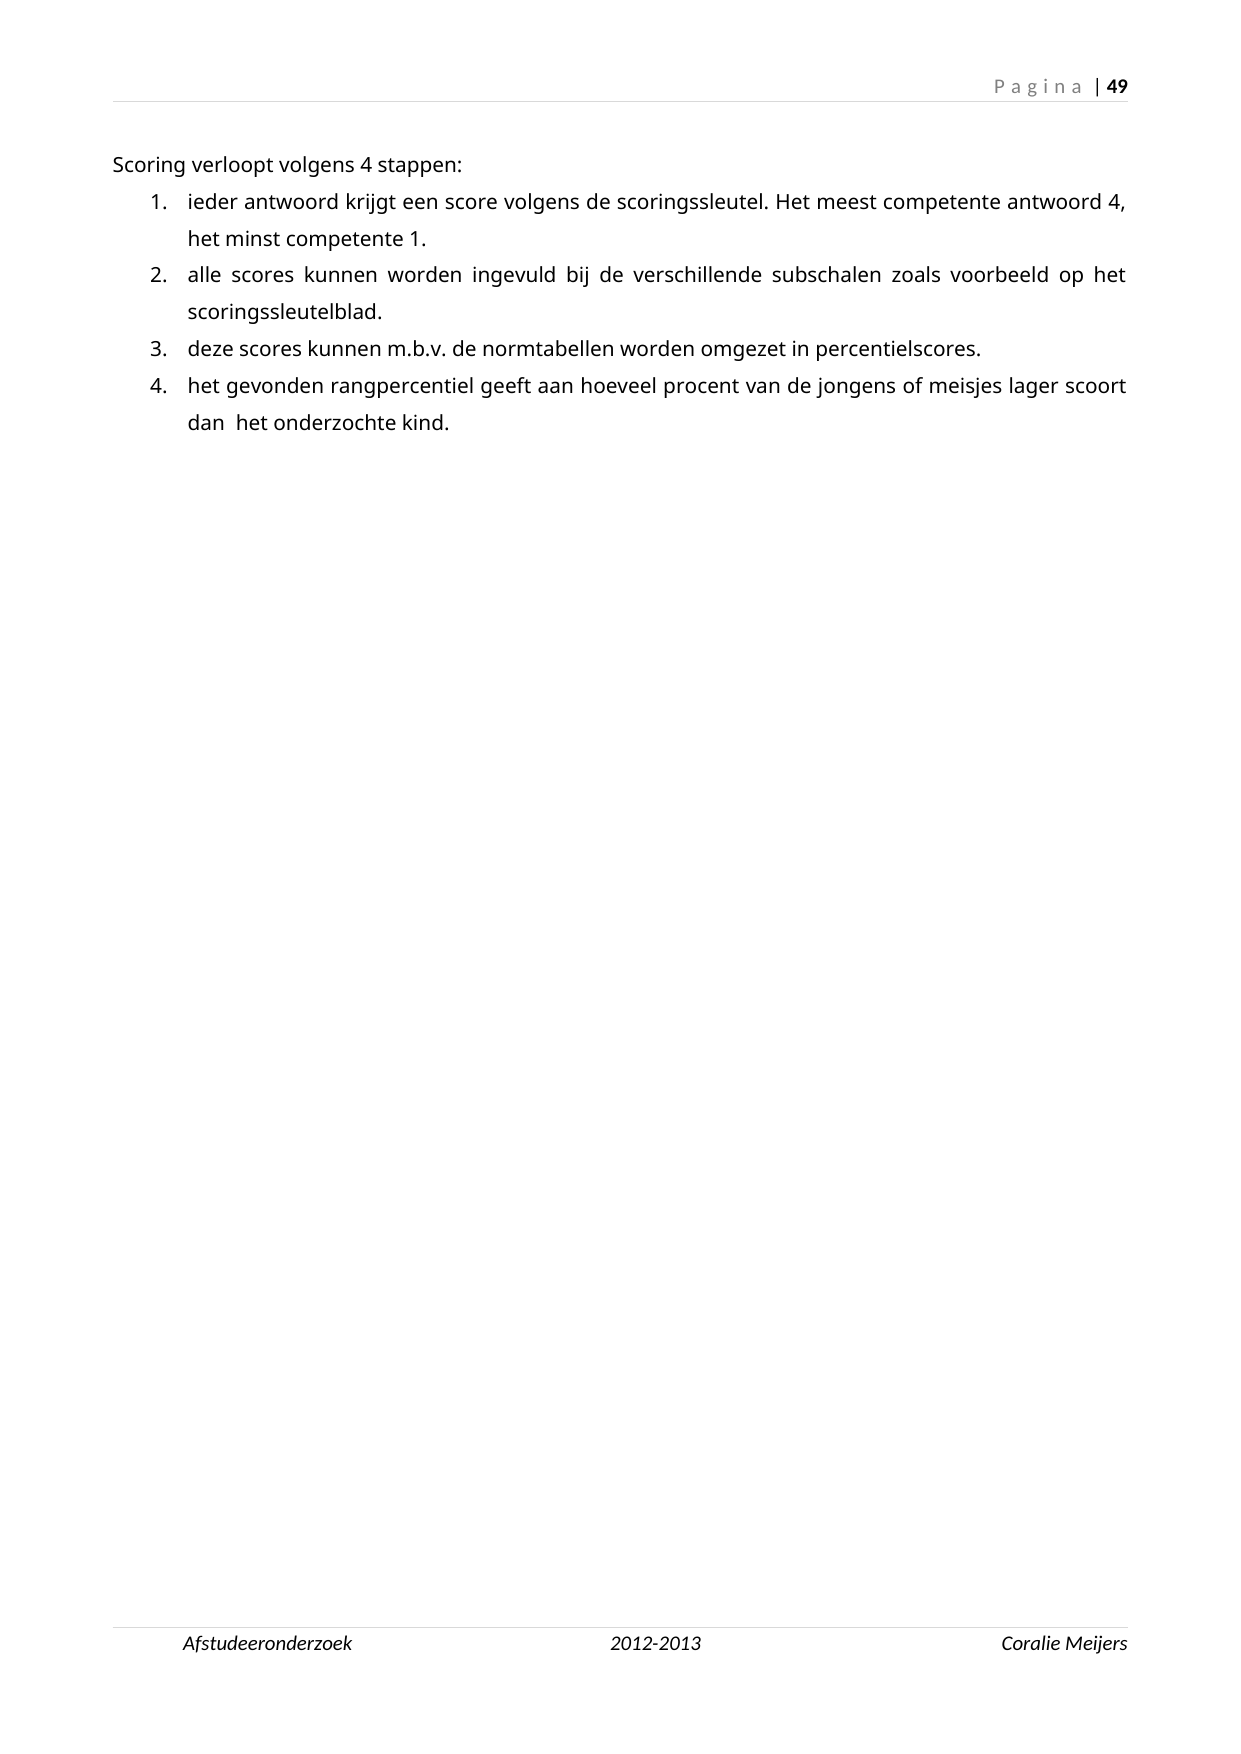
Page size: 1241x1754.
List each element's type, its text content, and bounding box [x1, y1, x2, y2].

list alle scores kunnen worden ingevuld bij de verschillende subschalen zoals voorbeeld op het scoringssleutelblad. [150, 261, 1128, 326]
list ieder antwoord krijgt een score volgens de scoringssleutel. Het meest competente antwoord 4, het minst competente 1. [150, 187, 1128, 252]
list deze scores kunnen m.b.v. de normtabellen worden omgezet in percentielscores. [150, 334, 1128, 363]
text Scoring verloopt volgens 4 stappen: [112, 150, 1128, 178]
list het gevonden rangpercentiel geeft aan hoeveel procent van de jongens of meisjes lager scoort dan het onderzochte kind. [150, 371, 1128, 437]
